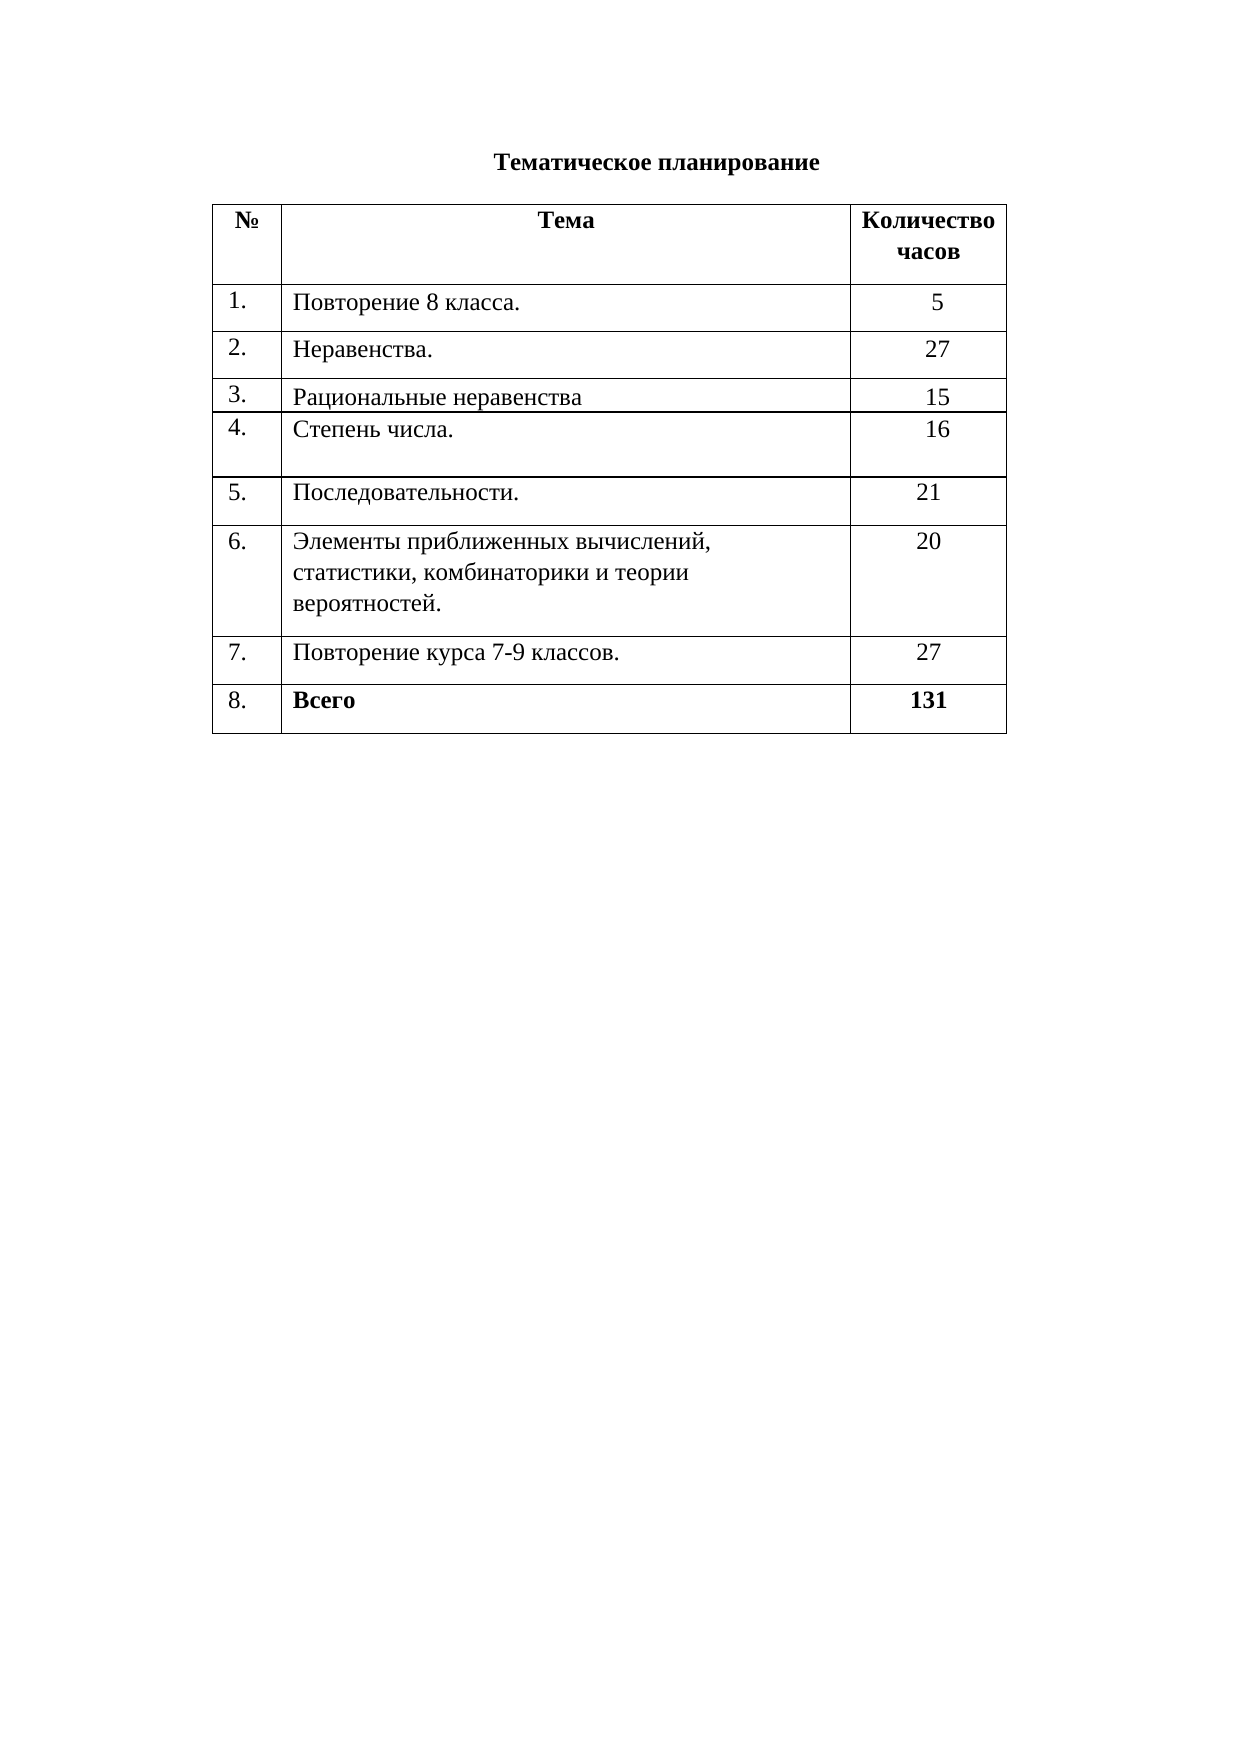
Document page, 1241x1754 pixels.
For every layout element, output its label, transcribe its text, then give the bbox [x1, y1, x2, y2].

table_cell [213, 332, 281, 378]
table_cell [213, 413, 281, 476]
table_cell Элементы приближенных вычислений, статистики, комбинаторики и теории вероятностей. [282, 526, 850, 636]
table_cell 16 [851, 413, 1006, 476]
table_cell 20 [851, 526, 1006, 636]
table_cell [213, 685, 281, 733]
table_cell Рациональные неравенства [282, 379, 850, 411]
table_cell Степень числа. [282, 413, 850, 476]
table_header Количество часов [851, 205, 1006, 284]
table_header № [213, 205, 281, 284]
table_cell [213, 379, 281, 411]
table_cell 27 [851, 637, 1006, 684]
table_cell Всего [282, 685, 850, 733]
table_cell [213, 285, 281, 331]
table_cell Повторение курса 7-9 классов. [282, 637, 850, 684]
table_cell Повторение 8 класса. [282, 285, 850, 331]
table_cell 15 [851, 379, 1006, 411]
table_cell 21 [851, 478, 1006, 525]
table_cell 27 [851, 332, 1006, 378]
text Тематическое планирование [191, 147, 1122, 176]
table_cell 5 [851, 285, 1006, 331]
table_cell [213, 526, 281, 636]
table_cell 131 [851, 685, 1006, 733]
table_cell Последовательности. [282, 478, 850, 525]
table_cell [213, 478, 281, 525]
table_header Тема [282, 205, 850, 284]
table_cell [213, 637, 281, 684]
table_cell Неравенства. [282, 332, 850, 378]
